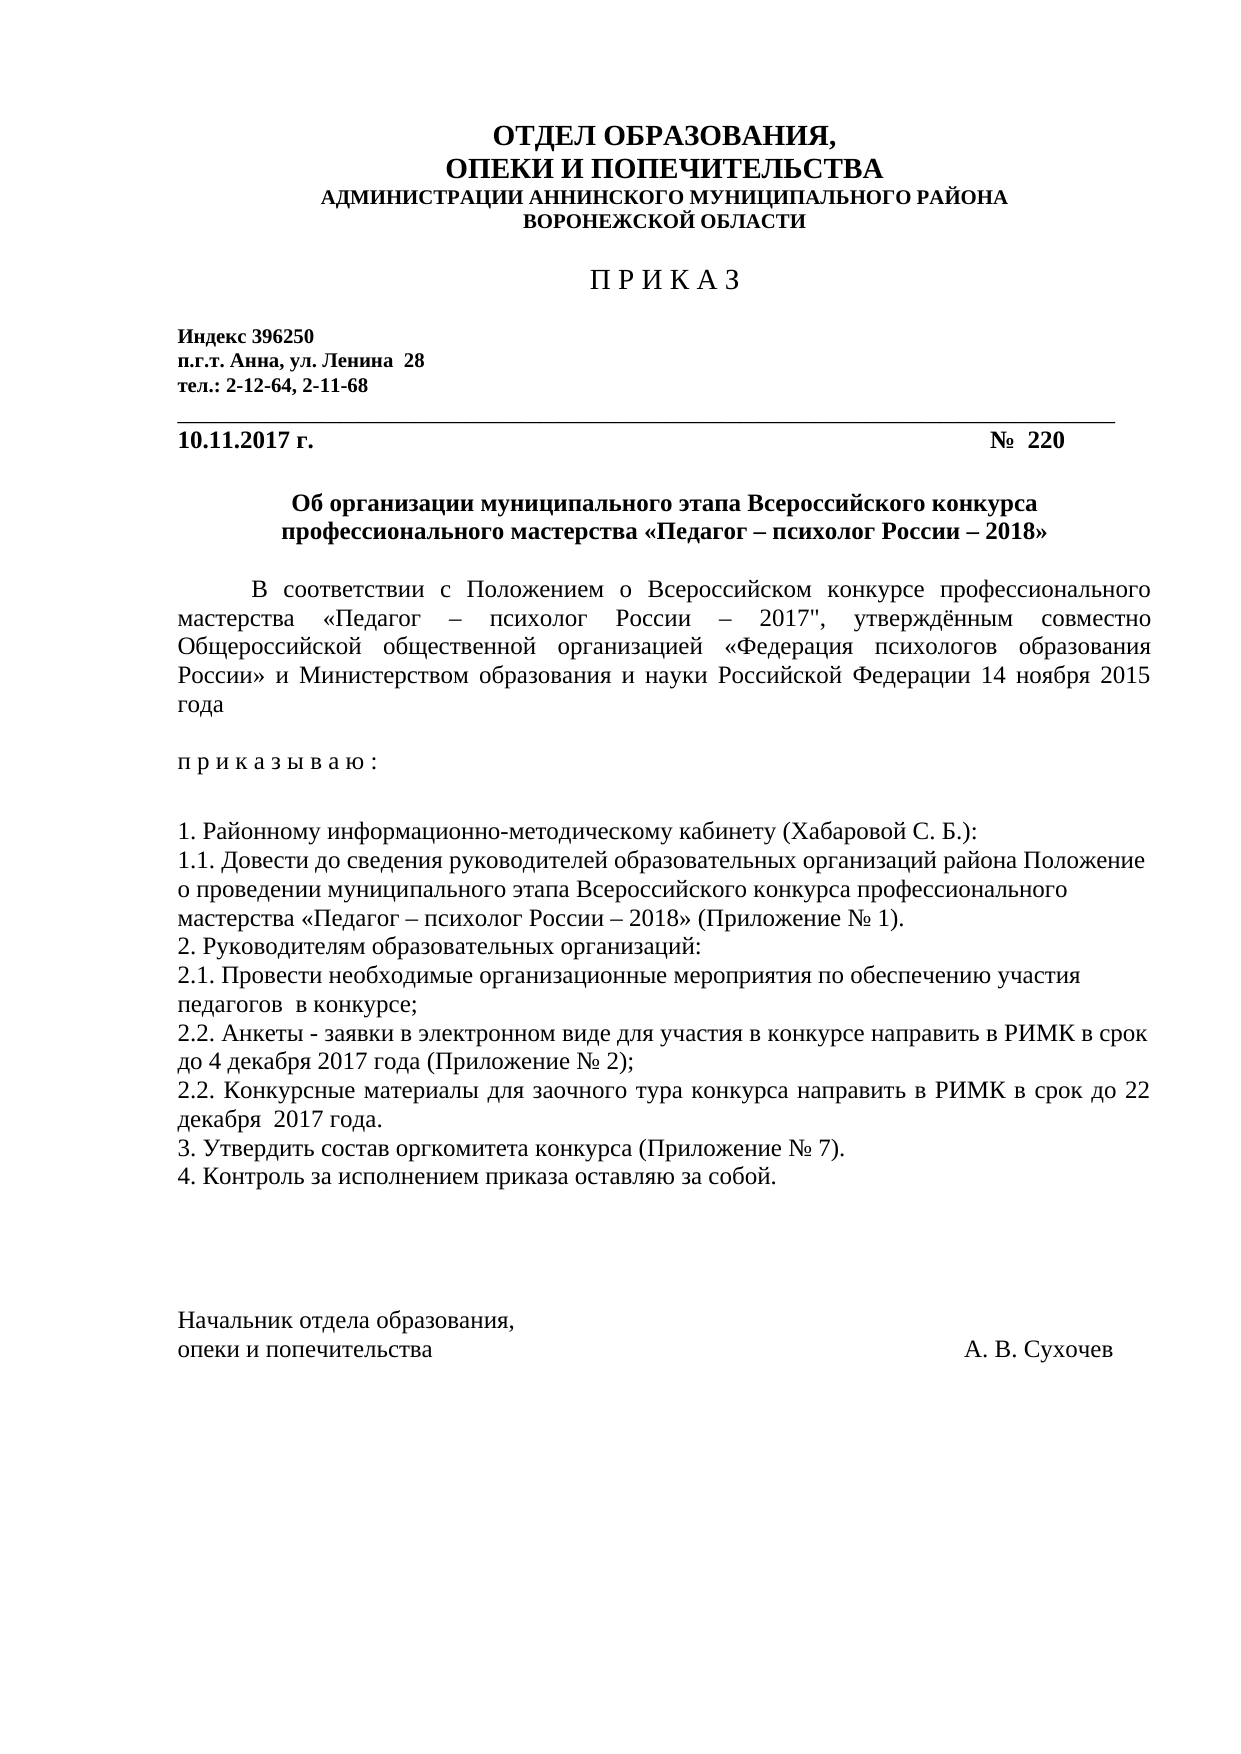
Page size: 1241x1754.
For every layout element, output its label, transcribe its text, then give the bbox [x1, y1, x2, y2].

text В соответствии с Положением о Всероссийском конкурсе профессионального мастерства «Педагог – психолог России – 2017", утверждённым совместно Общероссийской общественной организацией «Федерация психологов образования России» и Министерством образования и науки Российской Федерации 14 ноября 2015 года [177, 574, 1152, 718]
text ОТДЕЛ ОБРАЗОВАНИЯ, [177, 118, 1152, 152]
text опеки и попечительства А. В. Сухочев [177, 1334, 1152, 1363]
text ___________________________________________________________________________ [177, 397, 1152, 425]
text 10.11.2017 г. № 220 [177, 425, 1152, 454]
text АДМИНИСТРАЦИИ АННИНСКОГО МУНИЦИПАЛЬНОГО РАЙОНА [177, 185, 1152, 209]
text ОПЕКИ И ПОПЕЧИТЕЛЬСТВА [177, 152, 1152, 185]
text 1. Районному информационно-методическому кабинету (Хабаровой С. Б.): [177, 816, 1152, 845]
text приказываю: [177, 746, 1152, 775]
text 1.1. Довести до сведения руководителей образовательных организаций района Положение о проведении муниципального этапа Всероссийского конкурса профессионального мастерства «Педагог – психолог России – 2018» (Приложение № 1). [177, 845, 1152, 931]
text 2.2. Конкурсные материалы для заочного тура конкурса направить в РИМК в срок до 22 декабря 2017 года. [177, 1075, 1152, 1133]
text П Р И К А З [177, 262, 1152, 296]
text ВОРОНЕЖСКОЙ ОБЛАСТИ [177, 209, 1152, 233]
text тел.: 2-12-64, 2-11-68 [177, 372, 1152, 397]
text 2.2. Анкеты - заявки в электронном виде для участия в конкурсе направить в РИМК в срок до 4 декабря 2017 года (Приложение № 2); [177, 1018, 1152, 1075]
text Начальник отдела образования, [177, 1305, 1152, 1334]
text п.г.т. Анна, ул. Ленина 28 [177, 348, 1152, 372]
text 2.1. Провести необходимые организационные мероприятия по обеспечению участия педагогов в конкурсе; [177, 960, 1152, 1018]
text 4. Контроль за исполнением приказа оставляю за собой. [177, 1161, 1152, 1190]
text Индекс 396250 [177, 324, 1152, 348]
text 2. Руководителям образовательных организаций: [177, 931, 1152, 960]
text Об организации муниципального этапа Всероссийского конкурса профессионального мастерства «Педагог – психолог России – 2018» [177, 488, 1152, 545]
text 3. Утвердить состав оргкомитета конкурса (Приложение № 7). [177, 1133, 1152, 1161]
